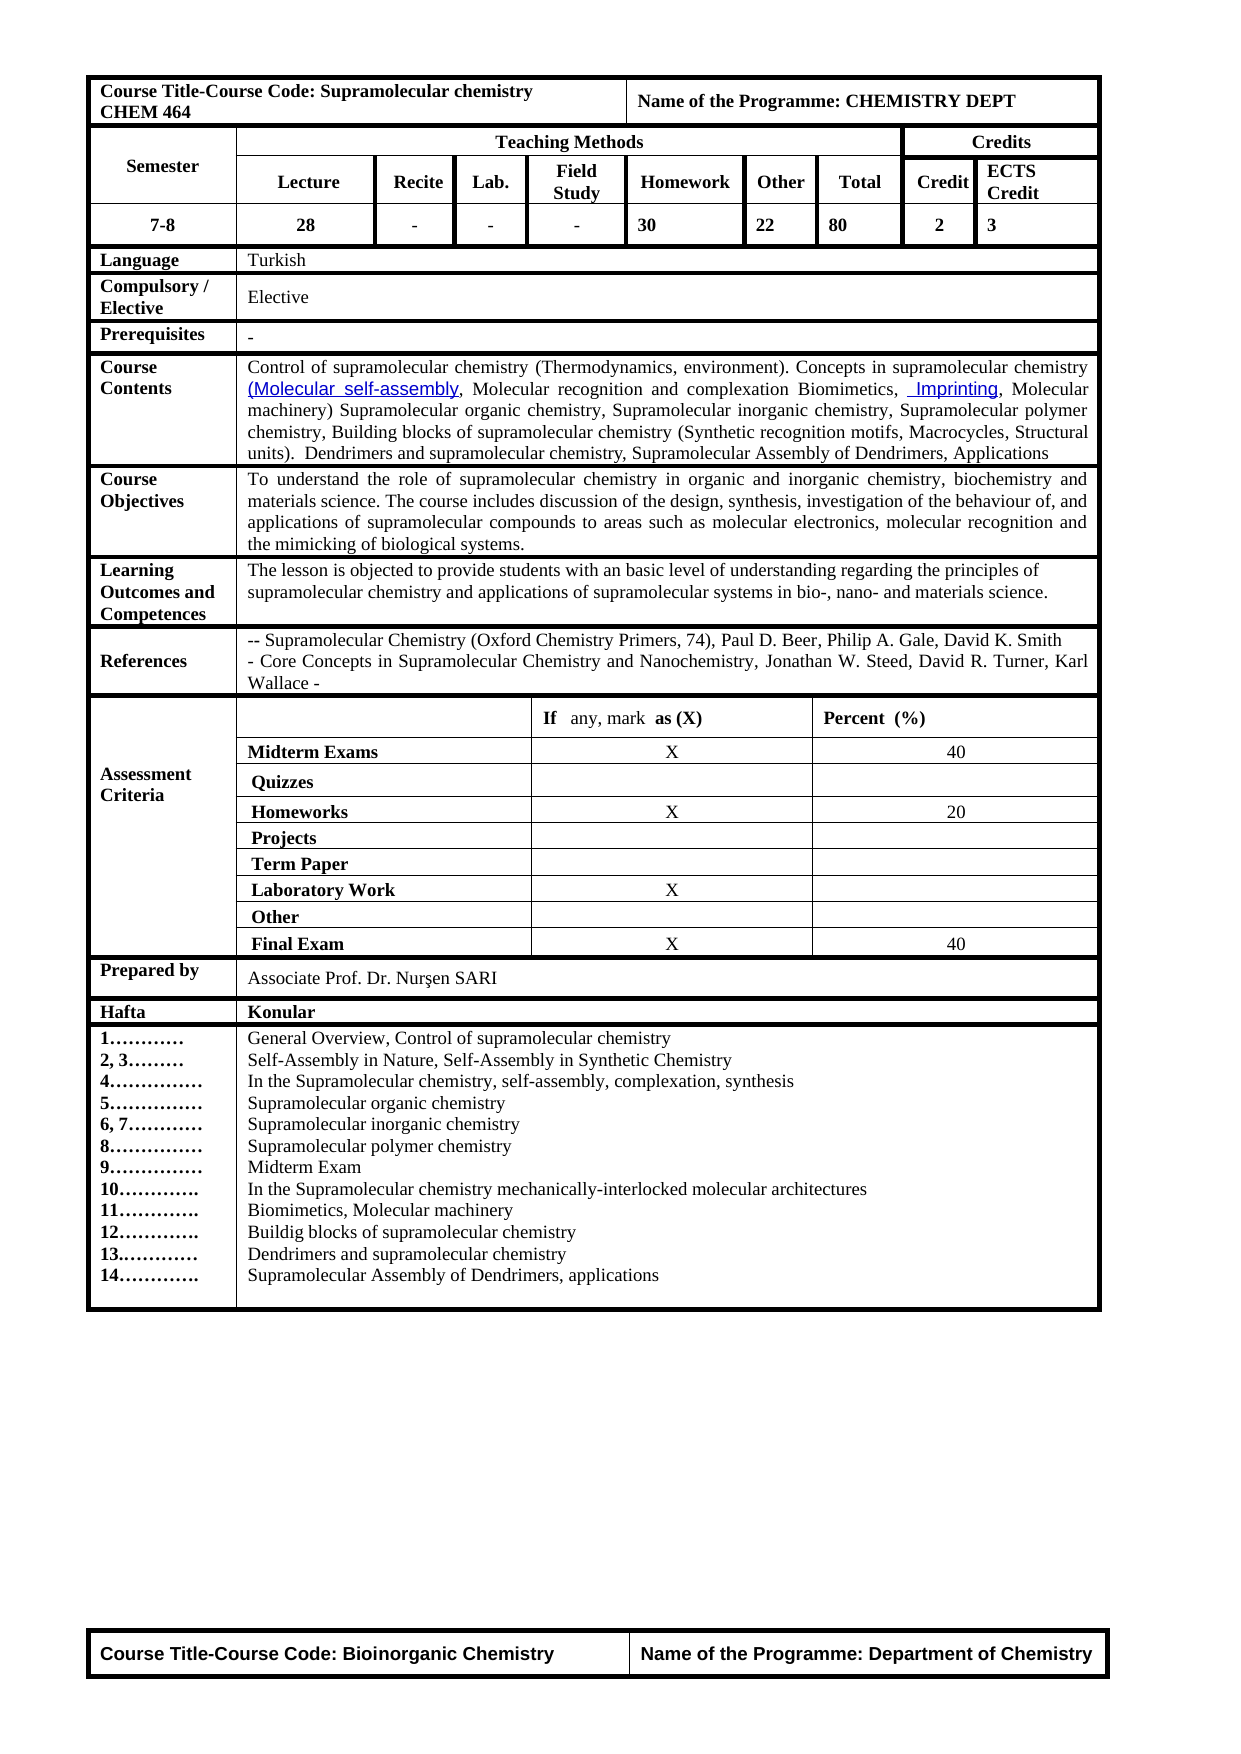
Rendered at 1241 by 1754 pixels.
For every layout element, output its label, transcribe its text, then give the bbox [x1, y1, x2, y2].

table_cell - [377, 204, 452, 244]
table_header Course Title-Course Code: Supramolecular chemistry CHEM 464 [91, 80, 626, 123]
table_cell 22 [747, 204, 815, 244]
table_cell Turkish [237, 249, 1097, 271]
table_cell Course Contents [91, 356, 236, 464]
table_cell The lesson is objected to provide students with an basic level of understanding regarding the principles of supramolecular chemistry and applications of supramolecular systems in bio-, nano- and materials science. [237, 559, 1097, 624]
table_cell 20 [813, 797, 1097, 822]
table_cell 1………… 2, 3……… 4…………… 5…………… 6, 7………… 8…………… 9…………… 10…………. 11…………. 12…………. 13.………… 14…………. [91, 1027, 236, 1307]
table_cell Midterm Exams [237, 738, 531, 763]
table_cell If any, mark as (X) [532, 698, 812, 737]
table_cell 40 [813, 928, 1097, 955]
table_cell Final Exam [237, 928, 531, 955]
table_cell Other [747, 156, 815, 203]
table_cell [813, 902, 1097, 927]
table_cell 7-8 [91, 204, 236, 244]
table_cell Laboratory Work [237, 876, 531, 901]
table_cell Projects [237, 823, 531, 848]
table_cell Percent (%) [813, 698, 1097, 737]
table_cell 2 [905, 204, 973, 244]
table_cell X [532, 928, 812, 955]
table_cell References [91, 629, 236, 693]
table_cell Prepared by [91, 960, 236, 996]
table_cell Control of supramolecular chemistry (Thermodynamics, environment). Concepts in supramolecular chemistry (Molecular self-assembly, Molecular recognition and complexation Biomimetics, Imprinting, Molecular machinery) Supramolecular organic chemistry, Supramolecular inorganic chemistry, Supramolecular polymer chemistry, Building blocks of supramolecular chemistry (Synthetic recognition motifs, Macrocycles, Structural units). Dendrimers and supramolecular chemistry, Supramolecular Assembly of Dendrimers, Applications [237, 356, 1097, 464]
table_cell Field Study [529, 156, 624, 203]
table_cell Course Objectives [91, 468, 236, 554]
table_cell 80 [819, 204, 900, 244]
table_header Name of the Programme: CHEMISTRY DEPT [627, 80, 1097, 123]
table_cell - [529, 204, 624, 244]
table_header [630, 1633, 1105, 1674]
table_cell Teaching Methods [237, 128, 900, 155]
table_cell Associate Prof. Dr. Nurşen SARI [237, 960, 1097, 996]
table_cell Lecture [237, 156, 373, 203]
table_cell -- Supramolecular Chemistry (Oxford Chemistry Primers, 74), Paul D. Beer, Philip A. Gale, David K. Smith - Core Concepts in Supramolecular Chemistry and Nanochemistry, Jonathan W. Steed, David R. Turner, Karl Wallace - [237, 629, 1097, 693]
table_cell Elective [237, 275, 1097, 318]
table_cell Homeworks [237, 797, 531, 822]
table_cell [532, 902, 812, 927]
table_cell Credit [905, 160, 973, 203]
table_cell X [532, 738, 812, 763]
table_cell Learning Outcomes and Competences [91, 559, 236, 624]
table_cell X [532, 797, 812, 822]
table_cell [813, 876, 1097, 901]
table_cell Prerequisites [91, 323, 236, 351]
table_cell [532, 849, 812, 874]
table_cell Quizzes [237, 764, 531, 796]
table_cell [532, 823, 812, 848]
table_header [91, 1633, 629, 1674]
table_cell Konular [237, 1001, 1097, 1022]
table_cell Total [819, 156, 900, 203]
table_cell [813, 849, 1097, 874]
table_cell ECTS Credit [978, 160, 1097, 203]
table_cell Recite [377, 156, 452, 203]
table_cell 30 [628, 204, 742, 244]
table_cell [532, 764, 812, 796]
table_cell [237, 698, 531, 737]
table_cell To understand the role of supramolecular chemistry in organic and inorganic chemistry, biochemistry and materials science. The course includes discussion of the design, synthesis, investigation of the behaviour of, and applications of supramolecular compounds to areas such as molecular electronics, molecular recognition and the mimicking of biological systems. [237, 468, 1097, 554]
table_cell Term Paper [237, 849, 531, 874]
table_cell General Overview, Control of supramolecular chemistry Self-Assembly in Nature, Self-Assembly in Synthetic Chemistry In the Supramolecular chemistry, self-assembly, complexation, synthesis Supramolecular organic chemistry Supramolecular inorganic chemistry Supramolecular polymer chemistry Midterm Exam In the Supramolecular chemistry mechanically-interlocked molecular architectures Biomimetics, Molecular machinery Buildig blocks of supramolecular chemistry Dendrimers and supramolecular chemistry Supramolecular Assembly of Dendrimers, applications [237, 1027, 1097, 1307]
table_cell Assessment Criteria [91, 698, 236, 955]
table_cell Homework [628, 156, 742, 203]
table_cell Hafta [91, 1001, 236, 1022]
table_cell Compulsory / Elective [91, 275, 236, 318]
table_cell - [237, 323, 1097, 351]
table_cell Language [91, 249, 236, 271]
table_cell [813, 764, 1097, 796]
table_cell Other [237, 902, 531, 927]
table_cell 3 [978, 204, 1097, 244]
table_cell [813, 823, 1097, 848]
table_cell 28 [237, 204, 373, 244]
table_cell Credits [905, 128, 1097, 155]
table_cell X [532, 876, 812, 901]
table_cell - [457, 204, 525, 244]
table_cell Semester [91, 128, 236, 203]
table_cell Lab. [457, 156, 525, 203]
table_cell 40 [813, 738, 1097, 763]
